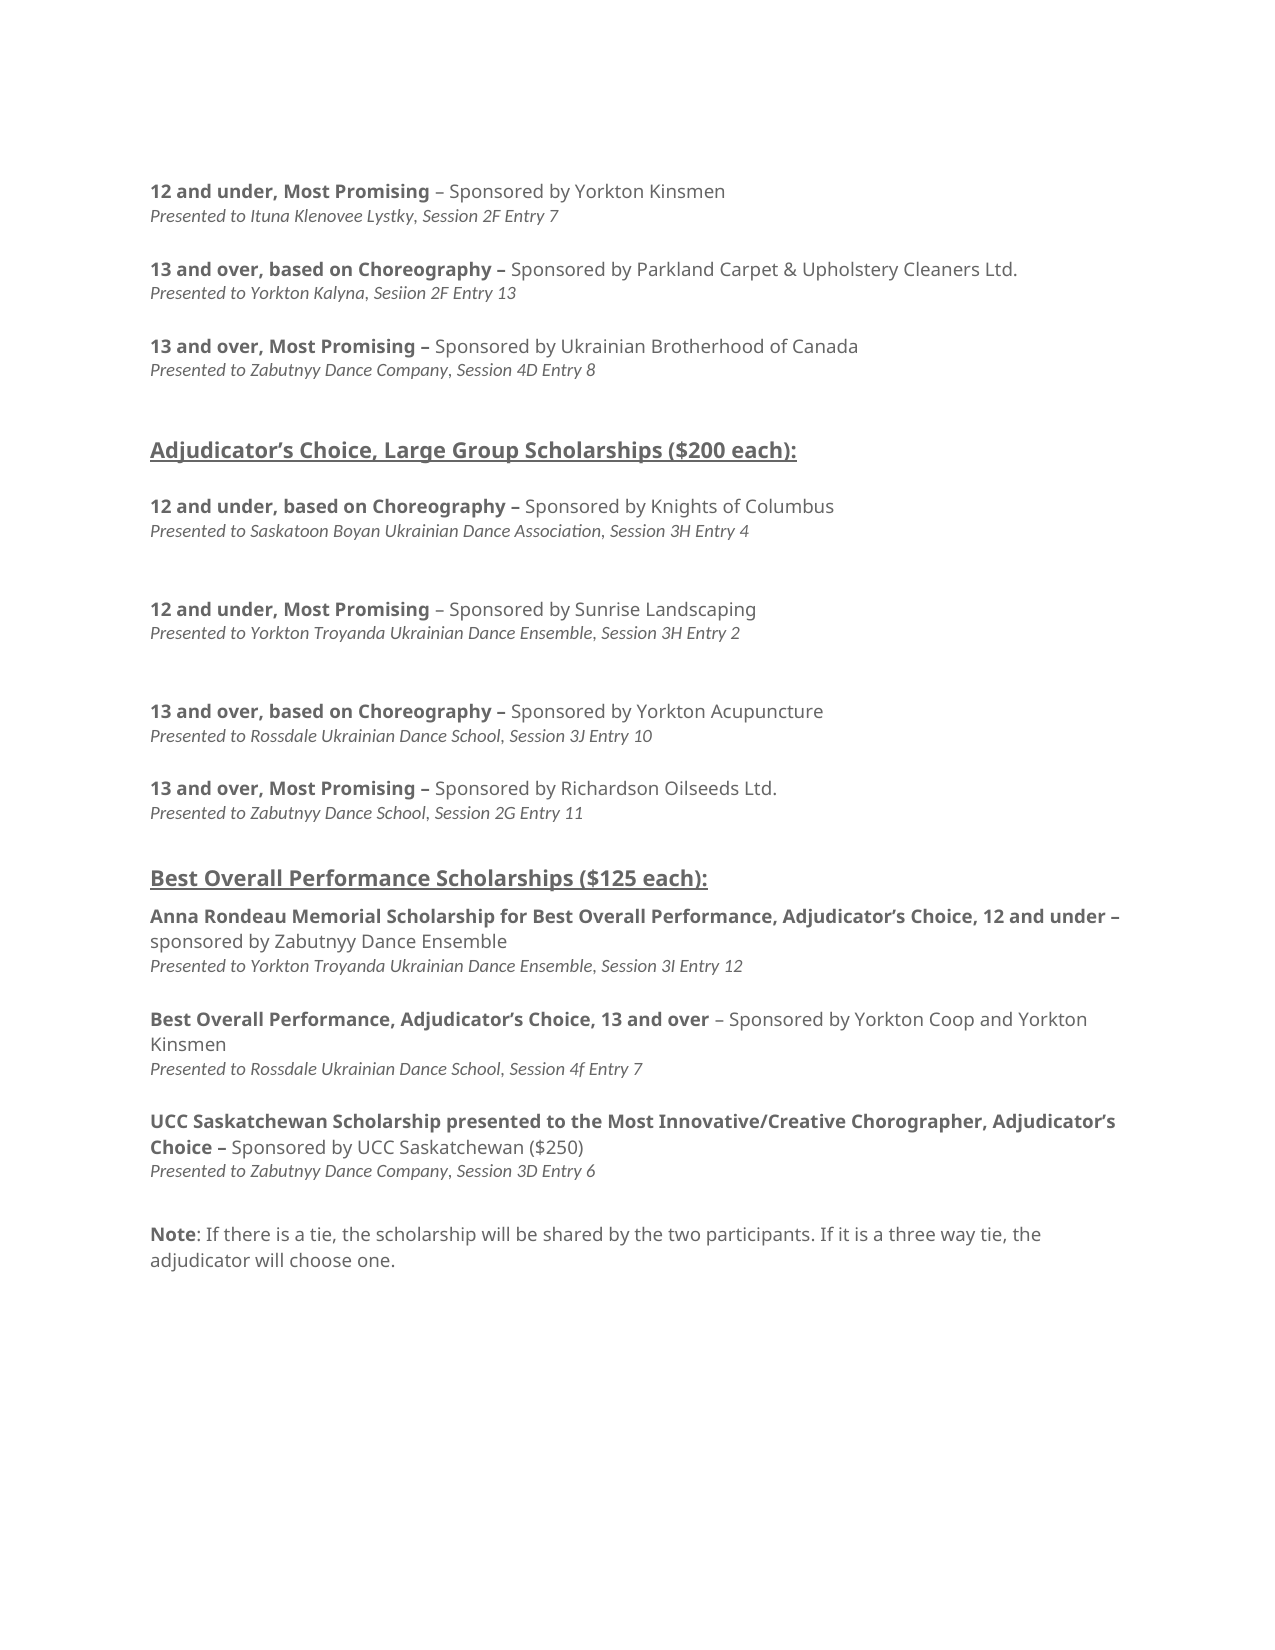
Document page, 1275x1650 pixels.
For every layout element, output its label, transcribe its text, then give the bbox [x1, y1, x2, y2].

text 13 and over, based on Choreography – Sponsored by Yorkton Acupuncture [150, 698, 1125, 724]
text Presented to Yorkton Troyanda Ukrainian Dance Ensemble, Session 3H Entry 2 [150, 622, 1125, 644]
text Presented to Zabutnyy Dance School, Session 2G Entry 11 [150, 801, 1125, 824]
text UCC Saskatchewan Scholarship presented to the Most Innovative/Creative Chorographer, Adjudicator’s Choice – Sponsored by UCC Saskatchewan ($250) [150, 1109, 1125, 1160]
text 12 and under, Most Promising – Sponsored by Yorkton Kinsmen [150, 179, 1125, 204]
text Presented to Zabutnyy Dance Company, Session 4D Entry 8 [150, 359, 1125, 382]
text 12 and under, Most Promising – Sponsored by Sunrise Landscaping [150, 596, 1125, 622]
text Presented to Yorkton Kalyna, Sesiion 2F Entry 13 [150, 281, 1125, 304]
text Presented to Rossdale Ukrainian Dance School, Session 4f Entry 7 [150, 1057, 1125, 1080]
text 13 and over, based on Choreography – Sponsored by Parkland Carpet & Upholstery Cleaners Ltd. [150, 256, 1125, 281]
text Presented to Ituna Klenovee Lystky, Session 2F Entry 7 [150, 204, 1125, 227]
text 13 and over, Most Promising – Sponsored by Richardson Oilseeds Ltd. [150, 775, 1125, 801]
text Presented to Rossdale Ukrainian Dance School, Session 3J Entry 10 [150, 724, 1125, 747]
text Note: If there is a tie, the scholarship will be shared by the two participants. If it is a three way tie, the adjudicator will choose one. [150, 1222, 1125, 1273]
text Best Overall Performance, Adjudicator’s Choice, 13 and over – Sponsored by Yorkton Coop and Yorkton Kinsmen [150, 1006, 1125, 1057]
text Best Overall Performance Scholarships ($125 each): [150, 863, 1125, 893]
text Anna Rondeau Memorial Scholarship for Best Overall Performance, Adjudicator’s Choice, 12 and under – sponsored by Zabutnyy Dance Ensemble [150, 903, 1125, 954]
text 13 and over, Most Promising – Sponsored by Ukrainian Brotherhood of Canada [150, 333, 1125, 359]
text Presented to Zabutnyy Dance Company, Session 3D Entry 6 [150, 1160, 1125, 1183]
text Presented to Yorkton Troyanda Ukrainian Dance Ensemble, Session 3I Entry 12 [150, 954, 1125, 977]
text Adjudicator’s Choice, Large Group Scholarships ($200 each): [150, 435, 1125, 465]
text 12 and under, based on Choreography – Sponsored by Knights of Columbus [150, 494, 1125, 519]
text Presented to Saskatoon Boyan Ukrainian Dance Association, Session 3H Entry 4 [150, 519, 1125, 542]
